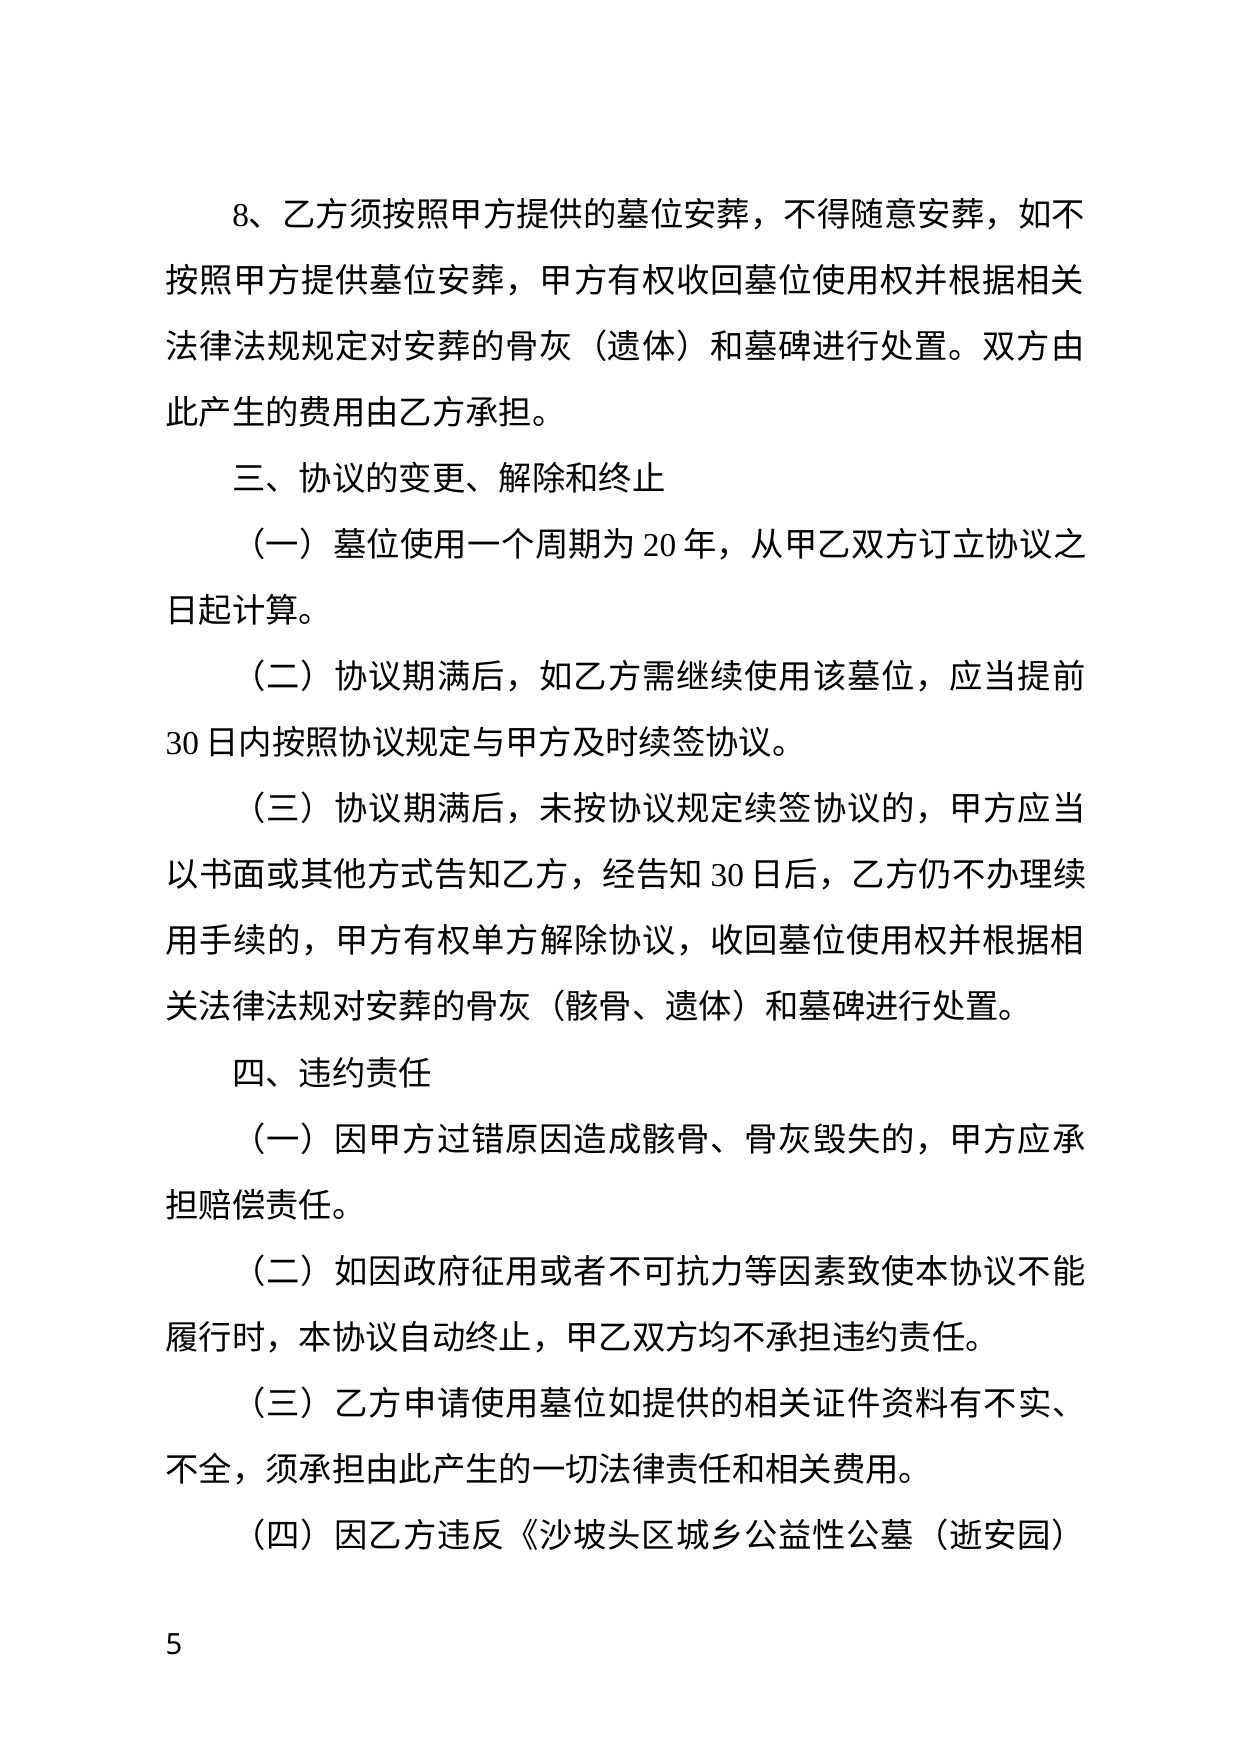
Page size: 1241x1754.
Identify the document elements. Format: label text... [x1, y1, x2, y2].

list （一）墓位使用一个周期为20年，从甲乙双方订立协议之日起计算。 [165, 509, 1087, 641]
list （二）协议期满后，如乙方需继续使用该墓位，应当提前30日内按照协议规定与甲方及时续签协议。 [165, 641, 1087, 773]
list （二）如因政府征用或者不可抗力等因素致使本协议不能履行时，本协议自动终止，甲乙双方均不承担违约责任。 [165, 1236, 1087, 1368]
list （三）协议期满后，未按协议规定续签协议的，甲方应当以书面或其他方式告知乙方，经告知30日后，乙方仍不办理续用手续的，甲方有权单方解除协议，收回墓位使用权并根据相关法律法规对安葬的骨灰（骸骨、遗体）和墓碑进行处置。 [165, 773, 1087, 1037]
list （三）乙方申请使用墓位如提供的相关证件资料有不实、不全，须承担由此产生的一切法律责任和相关费用。 [165, 1368, 1087, 1500]
list （一）因甲方过错原因造成骸骨、骨灰毁失的，甲方应承担赔偿责任。 [165, 1103, 1087, 1236]
list 三、协议的变更、解除和终止 [165, 443, 1087, 509]
list 四、违约责任 [165, 1037, 1087, 1103]
list 8、乙方须按照甲方提供的墓位安葬，不得随意安葬，如不按照甲方提供墓位安葬，甲方有权收回墓位使用权并根据相关法律法规规定对安葬的骨灰（遗体）和墓碑进行处置。双方由此产生的费用由乙方承担。 [165, 179, 1087, 443]
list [165, 1500, 1087, 1566]
